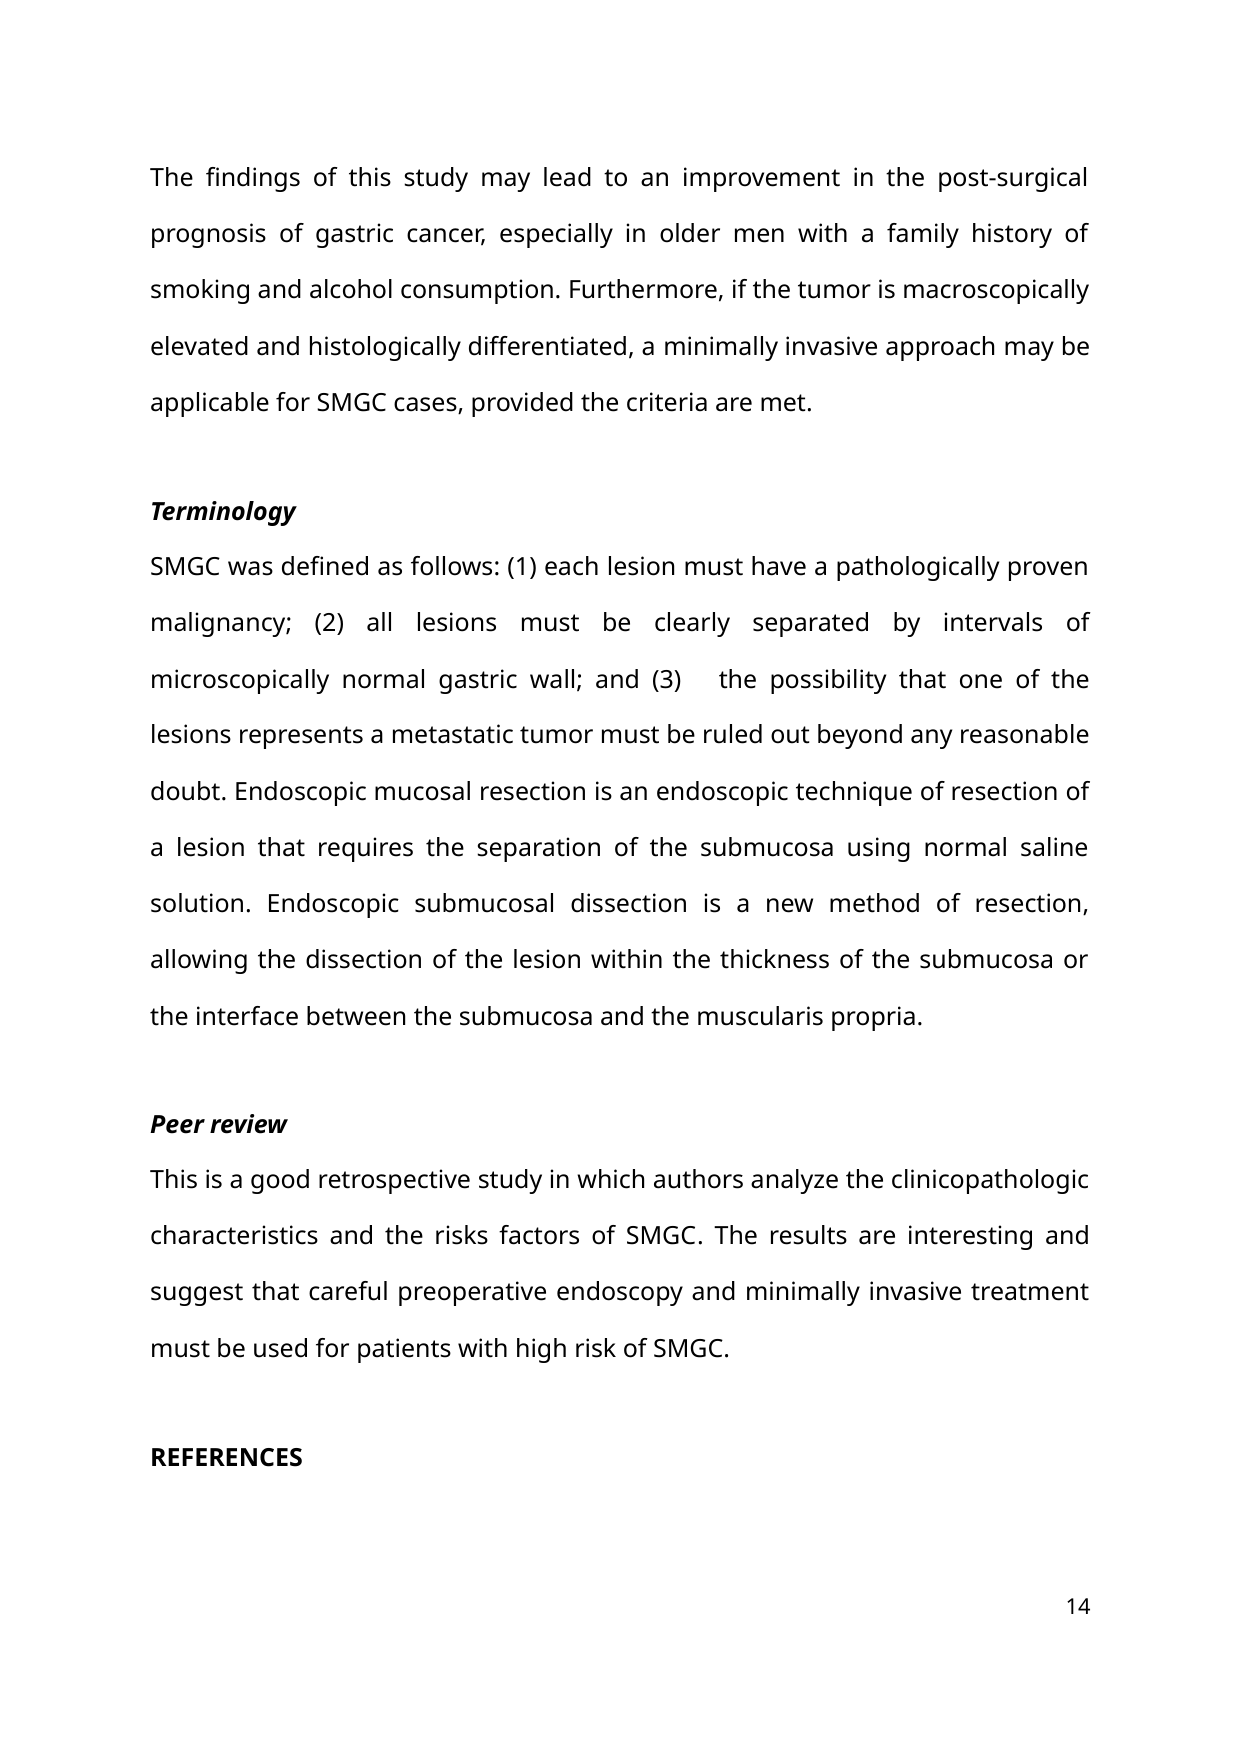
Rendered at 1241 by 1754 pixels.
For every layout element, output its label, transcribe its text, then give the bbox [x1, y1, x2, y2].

text Terminology [150, 492, 1090, 529]
text SMGC was defined as follows: (1) each lesion must have a pathologically proven malignancy; (2) all lesions must be clearly separated by intervals of microscopically normal gastric wall; and (3) the possibility that one of the lesions represents a metastatic tumor must be ruled out beyond any reasonable doubt. Endoscopic mucosal resection is an endoscopic technique of resection of a lesion that requires the separation of the submucosa using normal saline solution. Endoscopic submucosal dissection is a new method of resection, allowing the dissection of the lesion within the thickness of the submucosa or the interface between the submucosa and the muscularis propria. [150, 546, 1090, 1034]
text Peer review [150, 1105, 1090, 1143]
text REFERENCES [150, 1438, 1090, 1475]
text This is a good retrospective study in which authors analyze the clinicopathologic characteristics and the risks factors of SMGC. The results are interesting and suggest that careful preoperative endoscopy and minimally invasive treatment must be used for patients with high risk of SMGC. [150, 1160, 1090, 1366]
text The findings of this study may lead to an improvement in the post-surgical prognosis of gastric cancer, especially in older men with a family history of smoking and alcohol consumption. Furthermore, if the tumor is macroscopically elevated and histologically differentiated, a minimally invasive approach may be applicable for SMGC cases, provided the criteria are met. [150, 158, 1090, 421]
